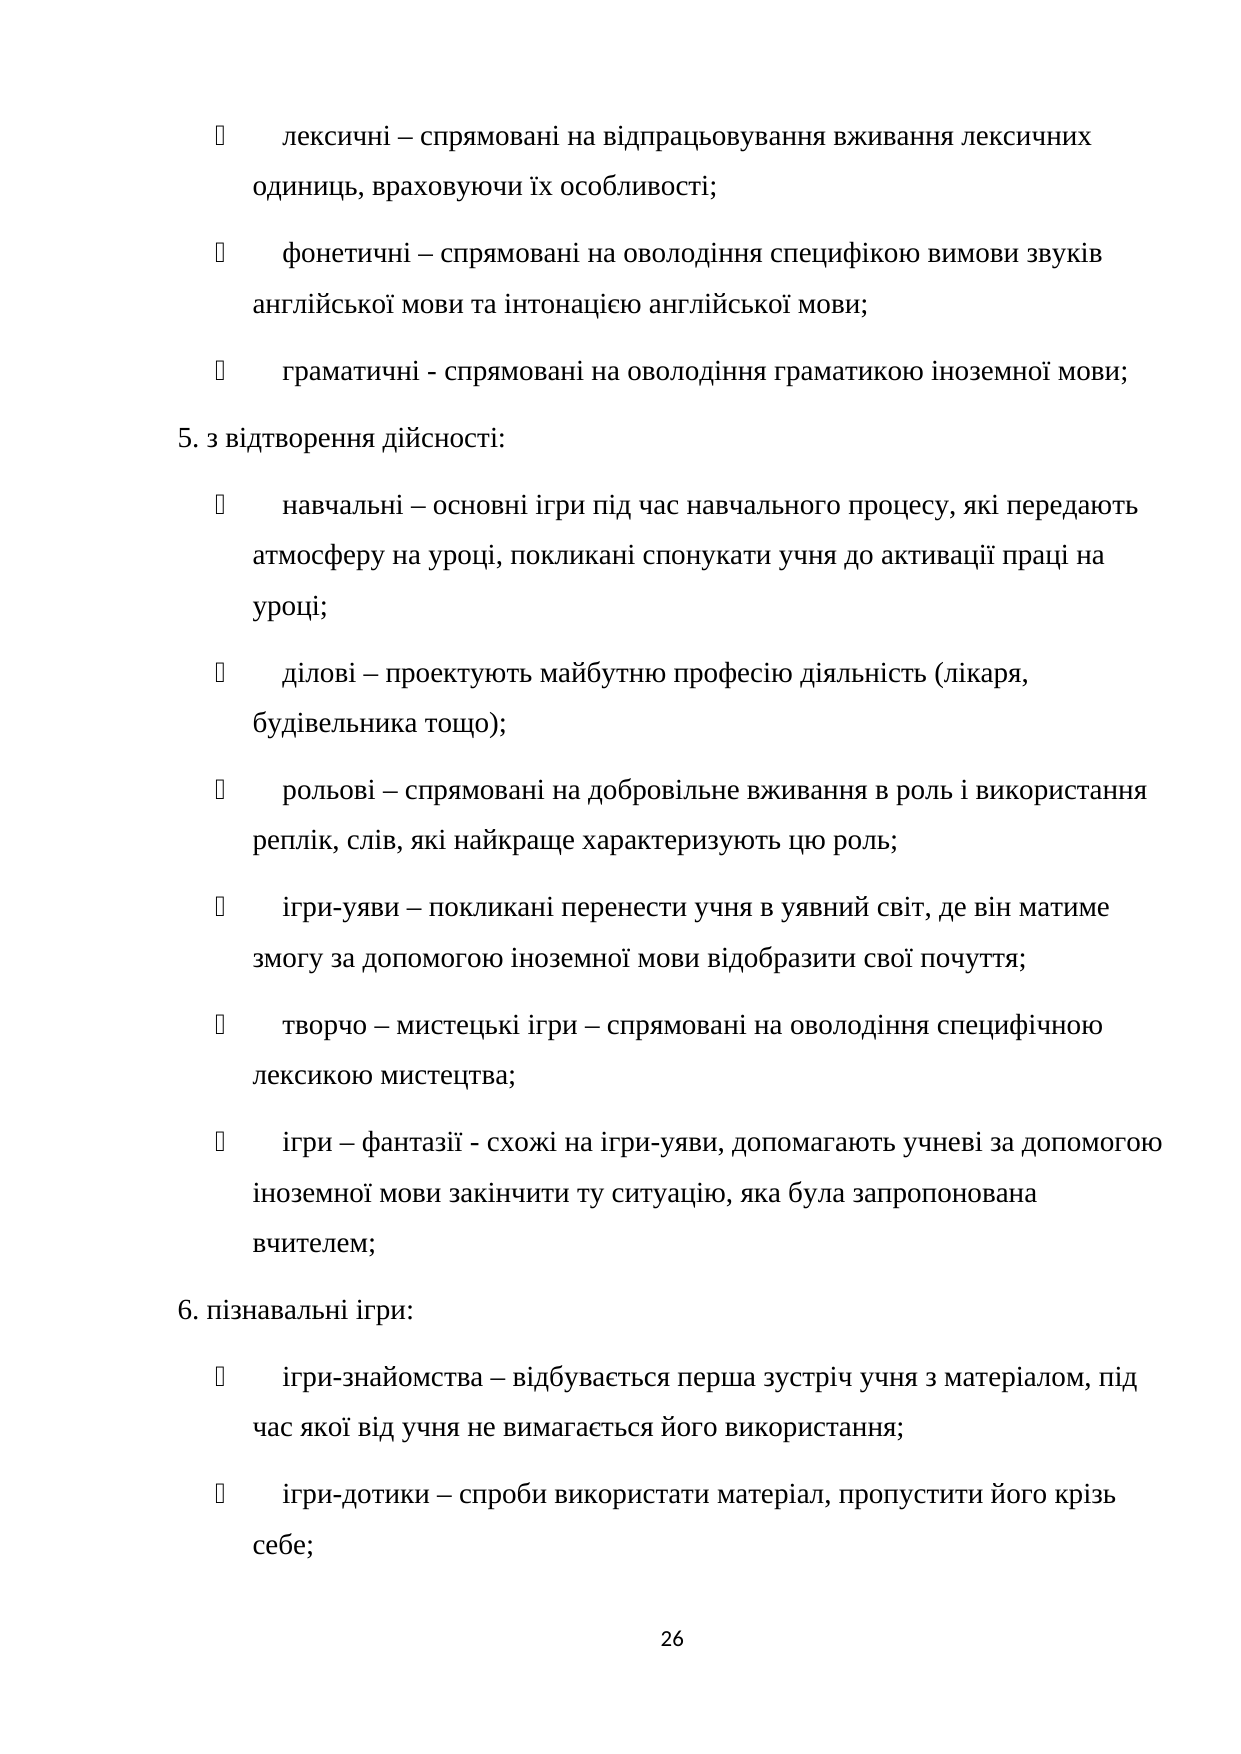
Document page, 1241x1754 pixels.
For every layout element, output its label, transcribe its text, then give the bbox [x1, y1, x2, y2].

list  ігри-дотики – спроби використати матеріал, пропустити його крізь себе; [215, 1476, 1167, 1560]
list  лексичні – спрямовані на відпрацьовування вживання лексичних одиниць, враховуючи їх особливості; [215, 118, 1167, 202]
list  фонетичні – спрямовані на оволодіння специфікою вимови звуків англійської мови та інтонацією англійської мови; [215, 236, 1167, 319]
text 6. пізнавальні ігри: [177, 1292, 1167, 1326]
text 5. з відтворення дійсності: [177, 420, 1167, 453]
list  ігри-знайомства – відбувається перша зустріч учня з матеріалом, під час якої від учня не вимагається його використання; [215, 1359, 1167, 1443]
list  творчо – мистецькі ігри – спрямовані на оволодіння специфічною лексикою мистецтва; [215, 1007, 1167, 1091]
list  ігри-уяви – покликані перенести учня в уявний світ, де він матиме змогу за допомогою іноземної мови відобразити свої почуття; [215, 889, 1167, 973]
list  ігри – фантазії - схожі на ігри-уяви, допомагають учневі за допомогою іноземної мови закінчити ту ситуацію, яка була запропонована вчителем; [215, 1124, 1167, 1258]
list  навчальні – основні ігри під час навчального процесу, які передають атмосферу на уроці, покликані спонукати учня до активації праці на уроці; [215, 487, 1167, 621]
list  граматичні - спрямовані на оволодіння граматикою іноземної мови; [215, 353, 1167, 387]
list  ділові – проектують майбутню професію діяльність (лікаря, будівельника тощо); [215, 655, 1167, 739]
list  рольові – спрямовані на добровільне вживання в роль і використання реплік, слів, які найкраще характеризують цю роль; [215, 772, 1167, 856]
